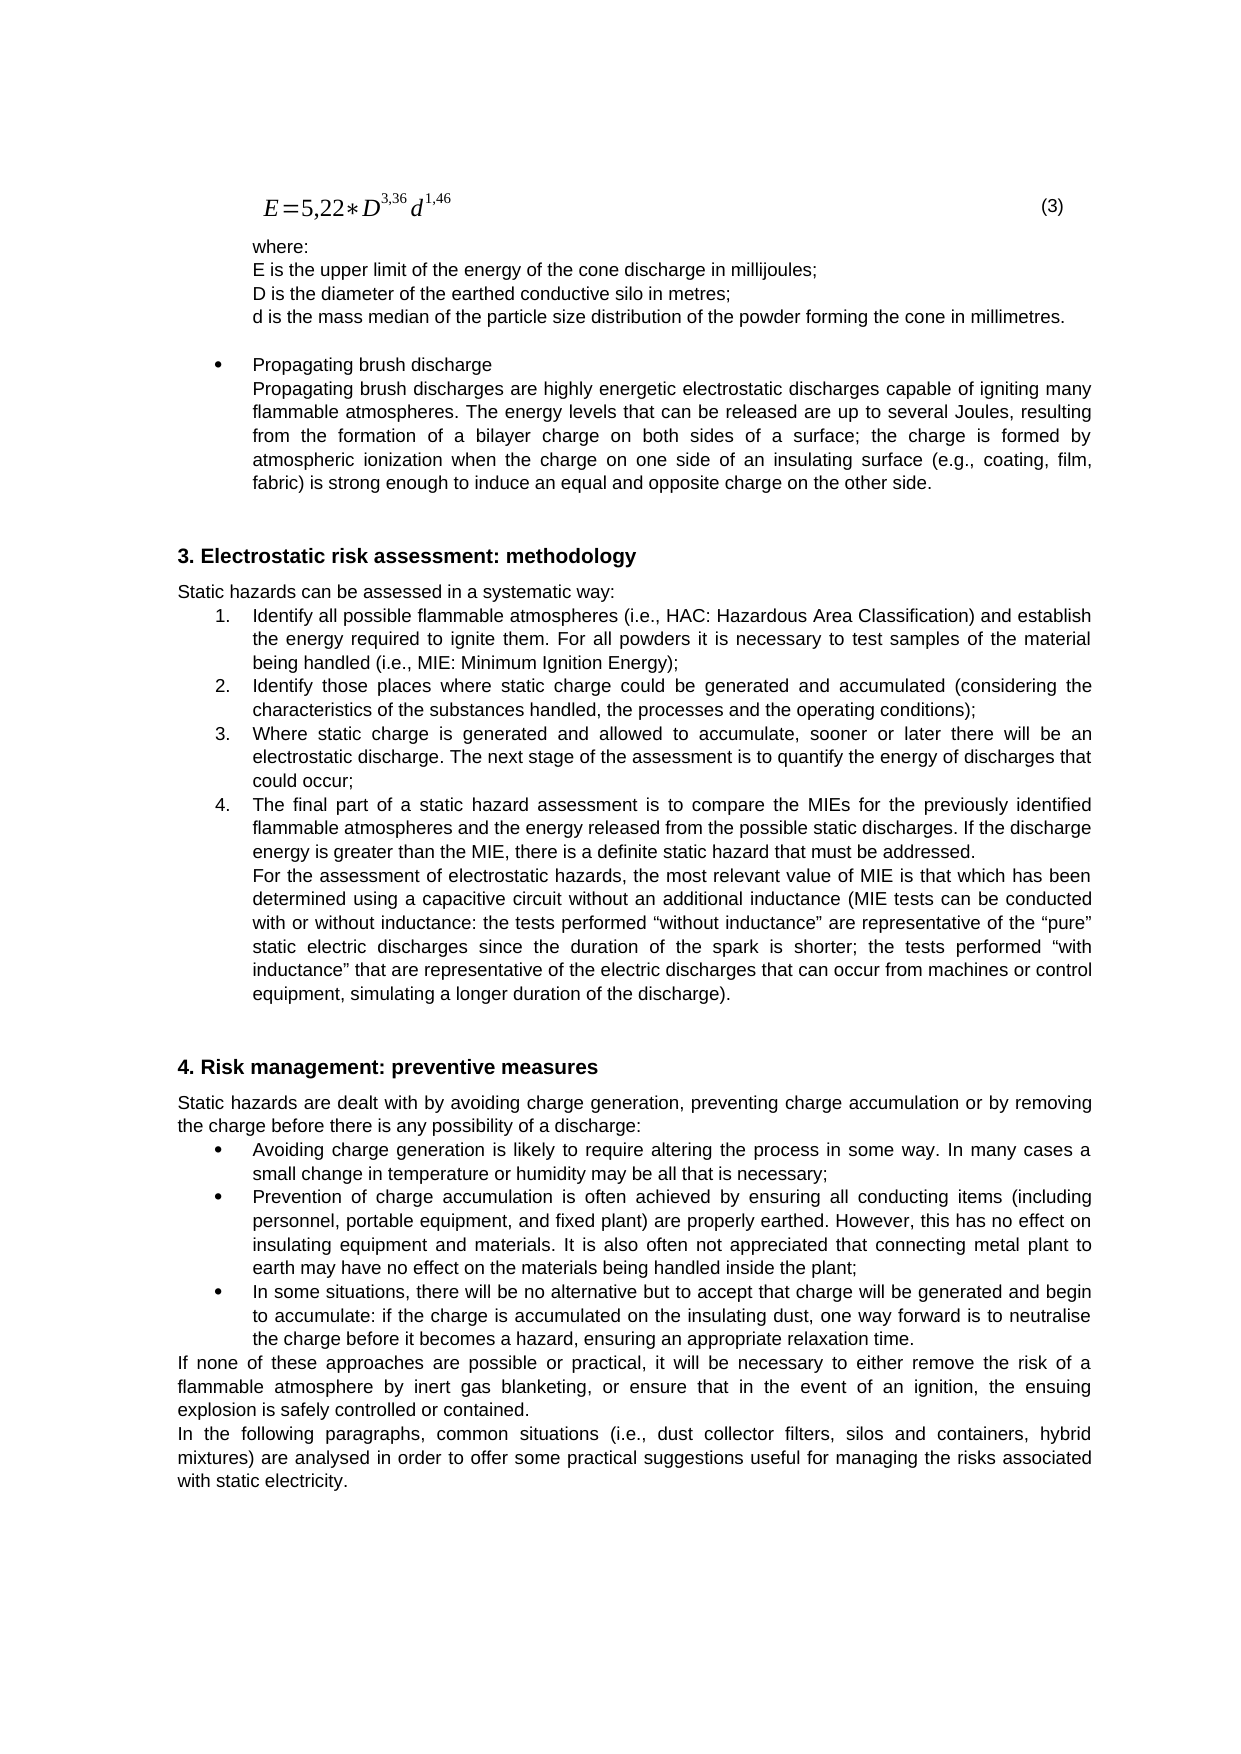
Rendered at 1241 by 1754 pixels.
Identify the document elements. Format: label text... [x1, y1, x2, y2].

list Prevention of charge accumulation is often achieved by ensuring all conducting items (including personnel, portable equipment, and fixed plant) are properly earthed. However, this has no effect on insulating equipment and materials. It is also often not appreciated that connecting metal plant to earth may have no effect on the materials being handled inside the plant; [215, 1186, 1092, 1279]
text E is the upper limit of the energy of the cone discharge in millijoules; [252, 259, 1092, 281]
text Propagating brush discharges are highly energetic electrostatic discharges capable of igniting many flammable atmospheres. The energy levels that can be released are up to several Joules, resulting from the formation of a bilayer charge on both sides of a surface; the charge is formed by atmospheric ionization when the charge on one side of an insulating surface (e.g., coating, film, fabric) is strong enough to induce an equal and opposite charge on the other side. [252, 377, 1092, 493]
list Propagating brush discharge [215, 354, 1092, 375]
text where: [252, 235, 1092, 257]
text d is the mass median of the particle size distribution of the powder forming the cone in millimetres. [252, 306, 1092, 328]
list Avoiding charge generation is likely to require altering the process in some way. In many cases a small change in temperature or humidity may be all that is necessary; [215, 1139, 1092, 1184]
table_header (3) [1009, 177, 1075, 235]
text Static hazards are dealt with by avoiding charge generation, preventing charge accumulation or by removing the charge before there is any possibility of a discharge: [177, 1091, 1092, 1137]
text If none of these approaches are possible or practical, it will be necessary to either remove the risk of a flammable atmosphere by inert gas blanketing, or ensure that in the event of an ignition, the ensuing explosion is safely controlled or contained. [177, 1352, 1092, 1421]
list Where static charge is generated and allowed to accumulate, sooner or later there will be an electrostatic discharge. The next stage of the assessment is to quantify the energy of discharges that could occur; [215, 723, 1092, 791]
list The final part of a static hazard assessment is to compare the MIEs for the previously identified flammable atmospheres and the energy released from the possible static discharges. If the discharge energy is greater than the MIE, there is a definite static hazard that must be addressed. [215, 793, 1092, 862]
list Identify those places where static charge could be generated and accumulated (considering the characteristics of the substances handled, the processes and the operating conditions); [215, 675, 1092, 721]
text Static hazards can be assessed in a systematic way: [177, 581, 1092, 602]
text For the assessment of electrostatic hazards, the most relevant value of MIE is that which has been determined using a capacitive circuit without an additional inductance (MIE tests can be conducted with or without inductance: the tests performed “without inductance” are representative of the “pure” static electric discharges since the duration of the spark is shorter; the tests performed “with inductance” that are representative of the electric discharges that can occur from machines or control equipment, simulating a longer duration of the discharge). [252, 864, 1092, 1004]
text D is the diameter of the earthed conductive silo in metres; [252, 283, 1092, 304]
list In some situations, there will be no alternative but to accept that charge will be generated and begin to accumulate: if the charge is accumulated on the insulating dust, one way forward is to neutralise the charge before it becomes a hazard, ensuring an appropriate relaxation time. [215, 1281, 1092, 1350]
text In the following paragraphs, common situations (i.e., dust collector filters, silos and containers, hybrid mixtures) are analysed in order to offer some practical suggestions useful for managing the risks associated with static electricity. [177, 1423, 1092, 1492]
list Identify all possible flammable atmospheres (i.e., HAC: Hazardous Area Classification) and establish the energy required to ignite them. For all powders it is necessary to test samples of the material being handled (i.e., MIE: Minimum Ignition Energy); [215, 604, 1092, 673]
subtitle Risk management: preventive measures [177, 1055, 1092, 1079]
table_header [251, 177, 1009, 235]
subtitle Electrostatic risk assessment: methodology [177, 544, 1092, 568]
